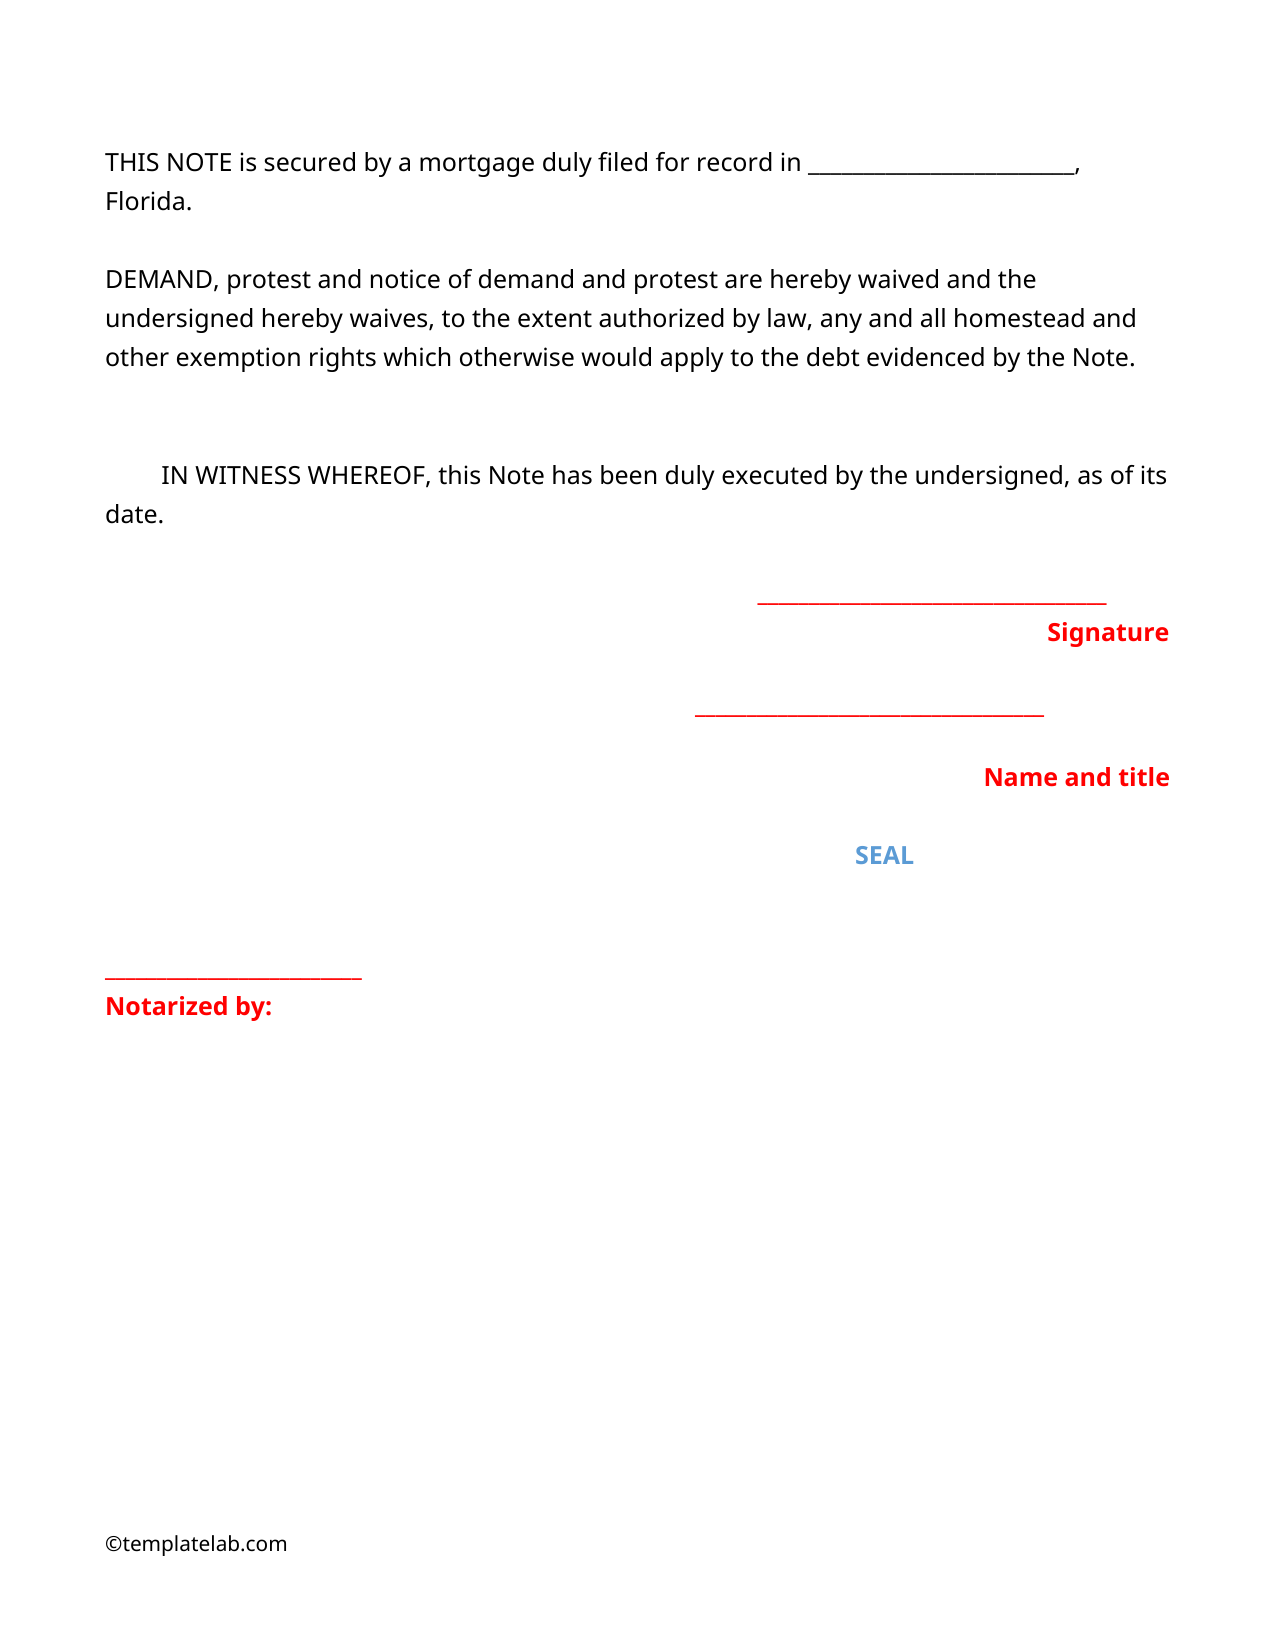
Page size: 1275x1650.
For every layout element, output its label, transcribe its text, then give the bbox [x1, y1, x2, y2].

text DEMAND, protest and notice of demand and protest are hereby waived and the undersigned hereby waives, to the extent authorized by law, any and all homestead and other exemption rights which otherwise would apply to the debt evidenced by the Note. [105, 262, 1170, 374]
text IN WITNESS WHEREOF, this Note has been duly executed by the undersigned, as of its date. [105, 457, 1170, 531]
text Name and title [105, 759, 1170, 793]
text Notarized by: [105, 989, 1170, 1023]
text THIS NOTE is secured by a mortgage duly filed for record in ________________________, Florida. [105, 144, 1170, 217]
text __________________________________ [105, 575, 1170, 609]
text __________________________________ [105, 686, 1170, 720]
text SEAL [105, 838, 1170, 872]
text Signature [105, 614, 1170, 648]
text _________________________ [105, 916, 1170, 984]
